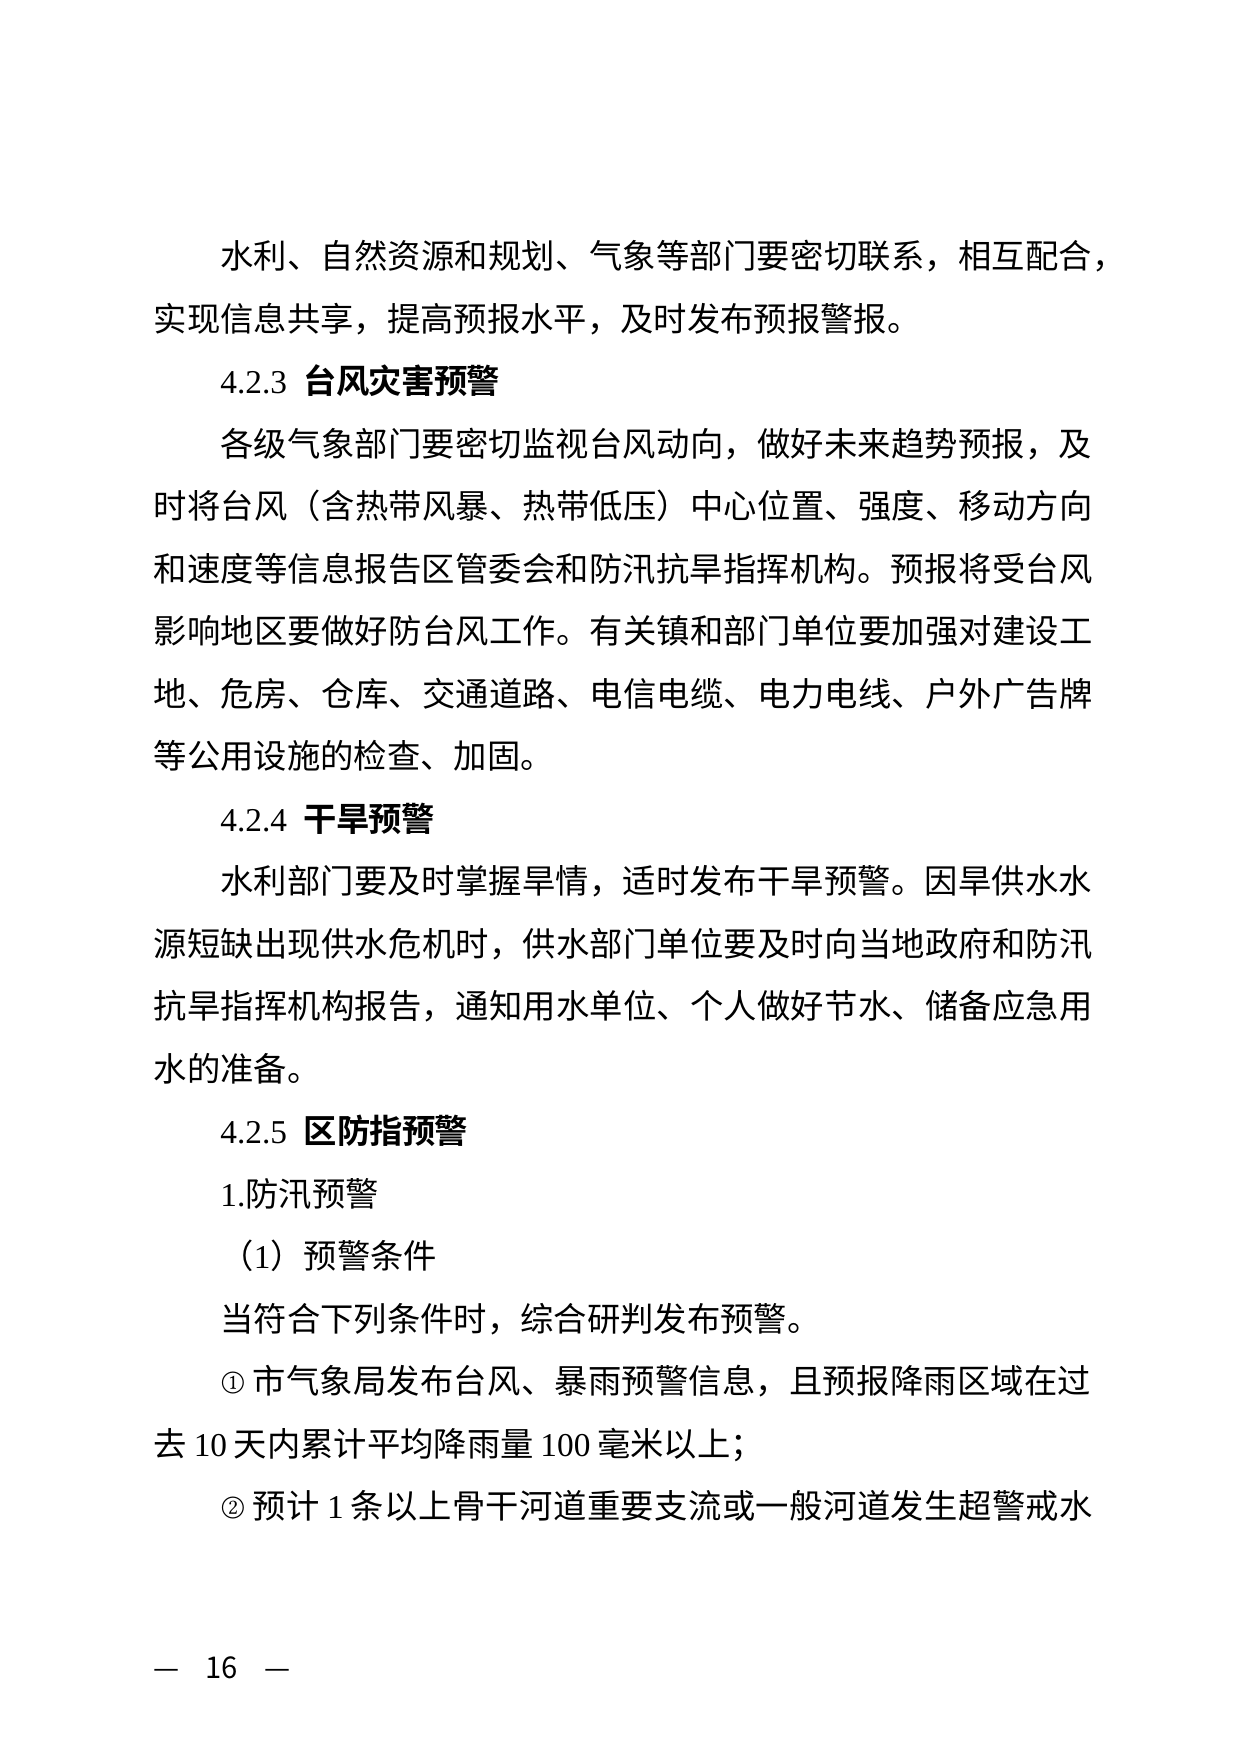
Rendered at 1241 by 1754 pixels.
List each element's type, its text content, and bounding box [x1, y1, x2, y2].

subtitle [153, 1468, 1093, 1531]
subtitle 水利部门要及时掌握旱情，适时发布干旱预警。因旱供水水源短缺出现供水危机时，供水部门单位要及时向当地政府和防汛抗旱指挥机构报告，通知用水单位、个人做好节水、储备应急用水的准备。 [153, 843, 1093, 1093]
list 4.2.3 台风灾害预警 [153, 343, 1093, 406]
subtitle 水利、自然资源和规划、气象等部门要密切联系，相互配合，实现信息共享，提高预报水平，及时发布预报警报。 [153, 218, 1093, 343]
subtitle 1.防汛预警 [153, 1156, 1093, 1218]
subtitle （1）预警条件 [153, 1218, 1093, 1281]
list 4.2.4 干旱预警 [153, 781, 1093, 843]
subtitle 当符合下列条件时，综合研判发布预警。 [153, 1281, 1093, 1343]
list 4.2.5 区防指预警 [153, 1093, 1093, 1156]
subtitle 各级气象部门要密切监视台风动向，做好未来趋势预报，及时将台风（含热带风暴、热带低压）中心位置、强度、移动方向和速度等信息报告区管委会和防汛抗旱指挥机构。预报将受台风影响地区要做好防台风工作。有关镇和部门单位要加强对建设工地、危房、仓库、交通道路、电信电缆、电力电线、户外广告牌等公用设施的检查、加固。 [153, 406, 1093, 781]
subtitle ①市气象局发布台风、暴雨预警信息，且预报降雨区域在过去10天内累计平均降雨量100毫米以上； [153, 1343, 1093, 1468]
